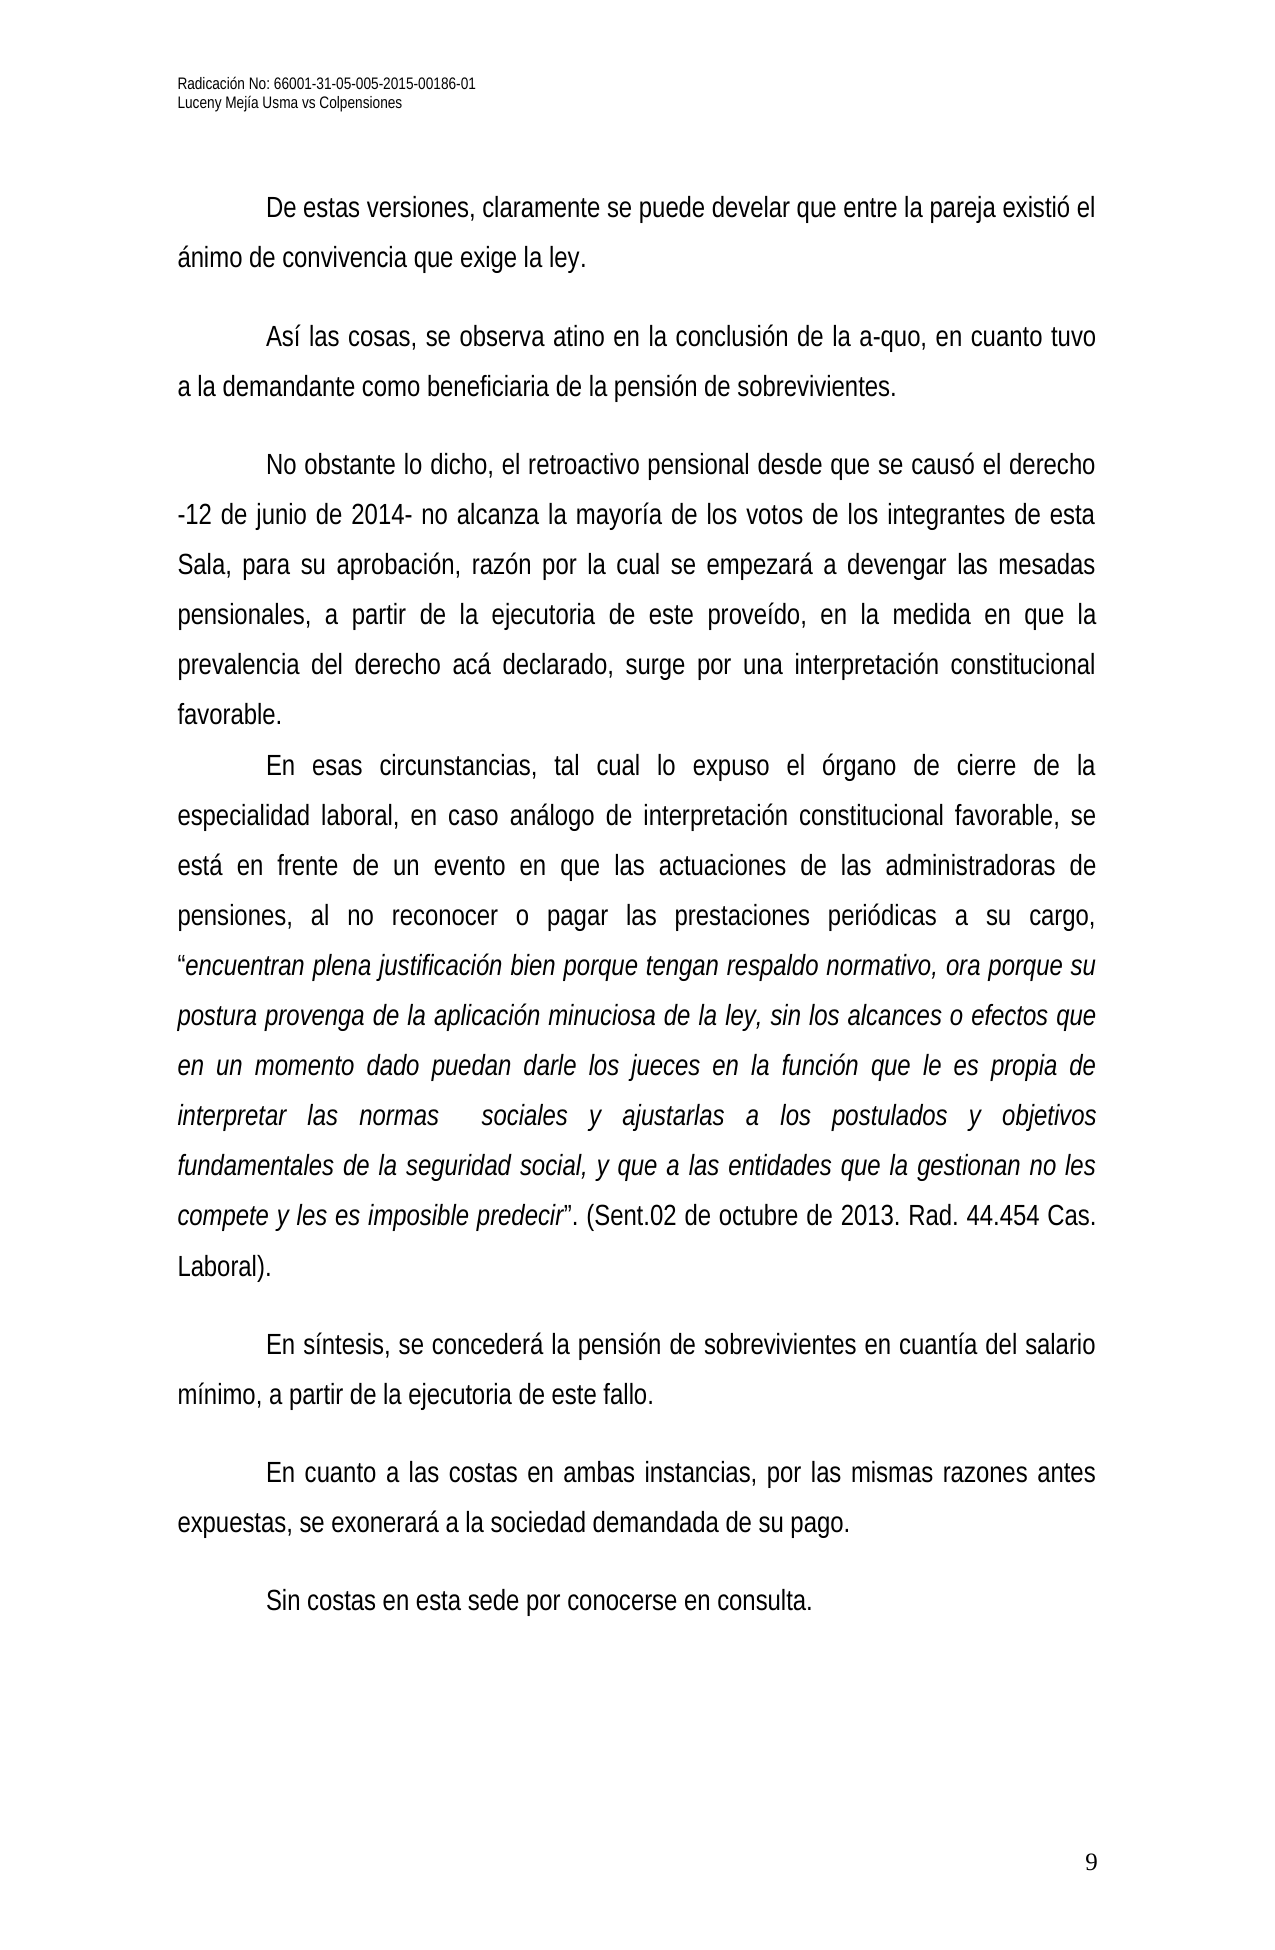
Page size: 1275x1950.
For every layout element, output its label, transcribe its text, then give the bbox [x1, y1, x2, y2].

text En cuanto a las costas en ambas instancias, por las mismas razones antes expuestas, se exonerará a la sociedad demandada de su pago. [177, 1455, 1098, 1538]
text Así las cosas, se observa atino en la conclusión de la a-quo, en cuanto tuvo a la demandante como beneficiaria de la pensión de sobrevivientes. [177, 319, 1098, 402]
text No obstante lo dicho, el retroactivo pensional desde que se causó el derecho -12 de junio de 2014- no alcanza la mayoría de los votos de los integrantes de esta Sala, para su aprobación, razón por la cual se empezará a devengar las mesadas pensionales, a partir de la ejecutoria de este proveído, en la medida en que la prevalencia del derecho acá declarado, surge por una interpretación constitucional favorable. [177, 447, 1098, 731]
text En síntesis, se concederá la pensión de sobrevivientes en cuantía del salario mínimo, a partir de la ejecutoria de este fallo. [177, 1327, 1098, 1410]
text De estas versiones, claramente se puede develar que entre la pareja existió el ánimo de convivencia que exige la ley. [177, 191, 1098, 274]
text En esas circunstancias, tal cual lo expuso el órgano de cierre de la especialidad laboral, en caso análogo de interpretación constitucional favorable, se está en frente de un evento en que las actuaciones de las administradoras de pensiones, al no reconocer o pagar las prestaciones periódicas a su cargo, “encuentran plena justificación bien porque tengan respaldo normativo, ora porque su postura provenga de la aplicación minuciosa de la ley, sin los alcances o efectos que en un momento dado puedan darle los jueces en la función que le es propia de interpretar las normas sociales y ajustarlas a los postulados y objetivos fundamentales de la seguridad social, y que a las entidades que la gestionan no les compete y les es imposible predecir”. (Sent.02 de octubre de 2013. Rad. 44.454 Cas. Laboral). [177, 748, 1098, 1282]
text Sin costas en esta sede por conocerse en consulta. [177, 1583, 1098, 1617]
